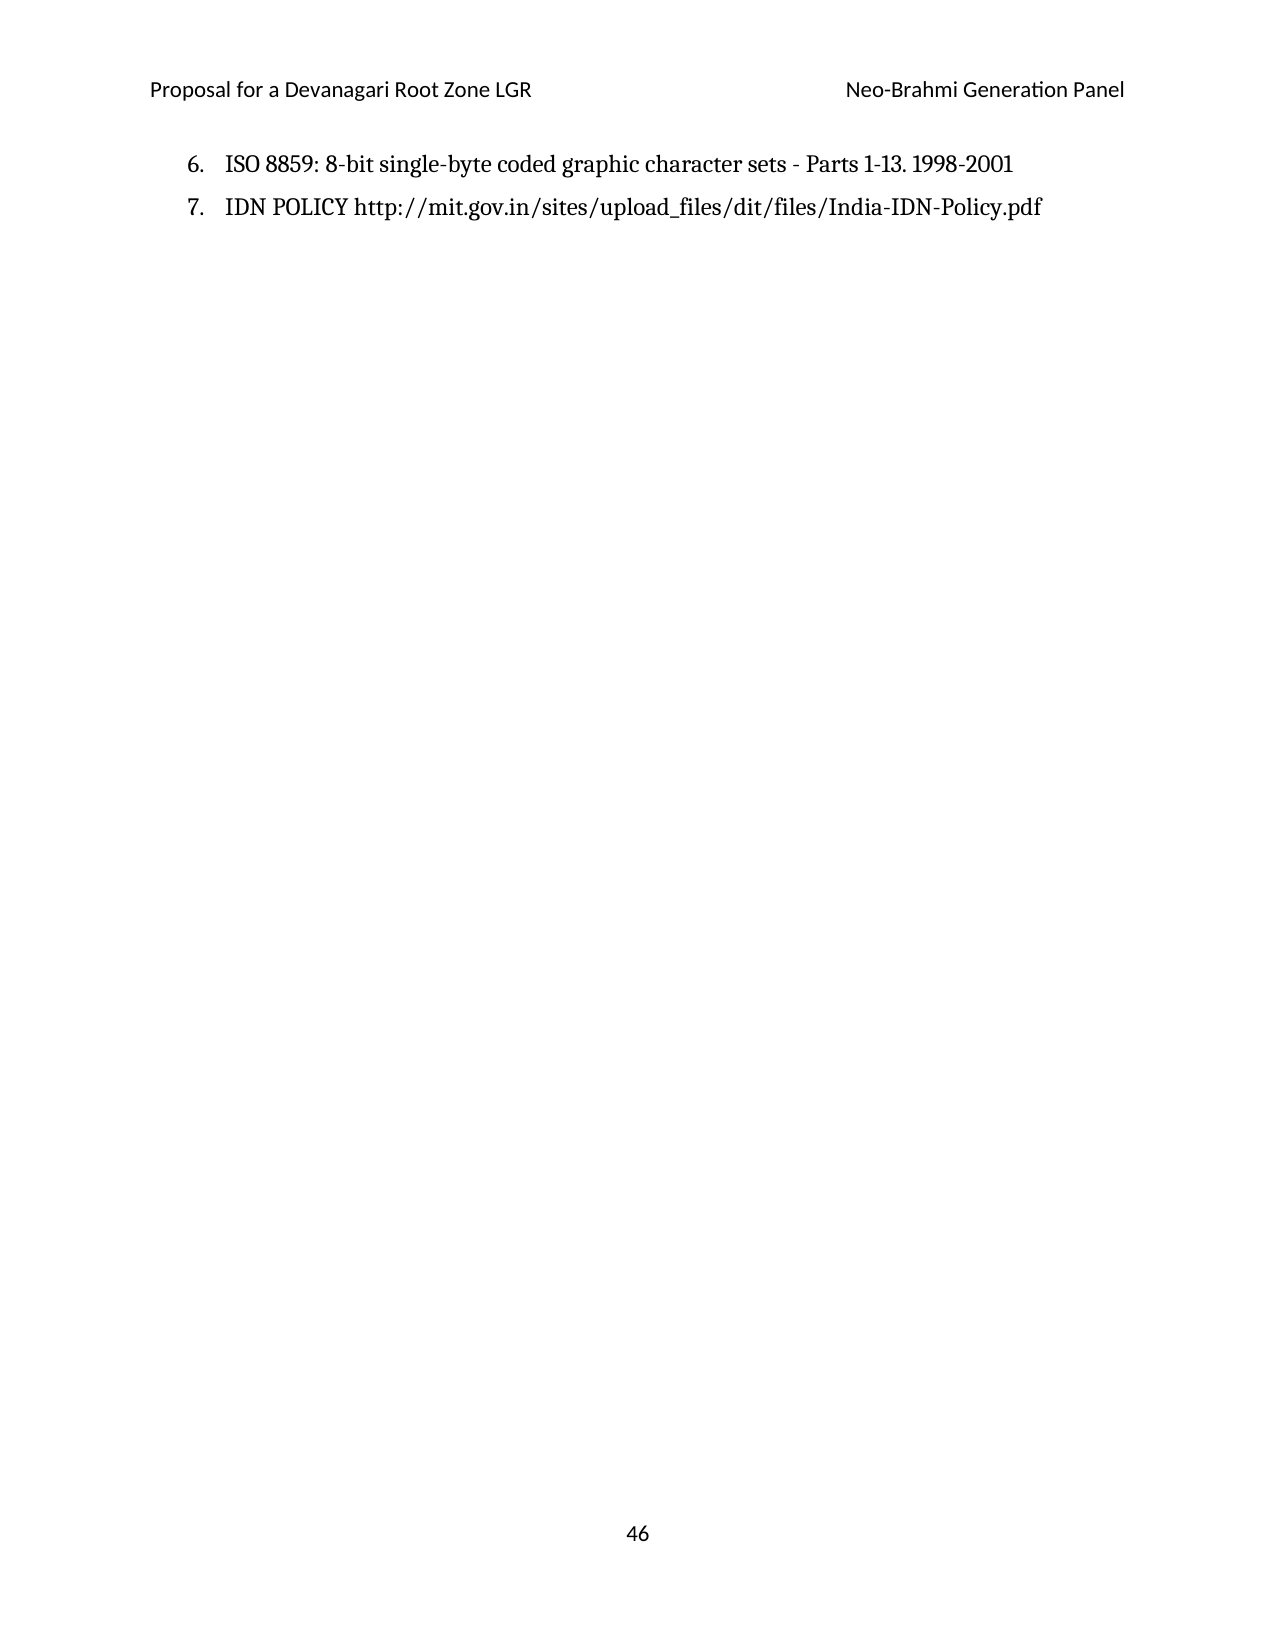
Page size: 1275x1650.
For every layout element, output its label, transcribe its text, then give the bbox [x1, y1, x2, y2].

list ISO 8859: 8-bit single-byte coded graphic character sets - Parts 1-13. 1998-2001 [187, 150, 1125, 179]
list IDN POLICY http://mit.gov.in/sites/upload_files/dit/files/India-IDN-Policy.pdf [187, 193, 1125, 222]
